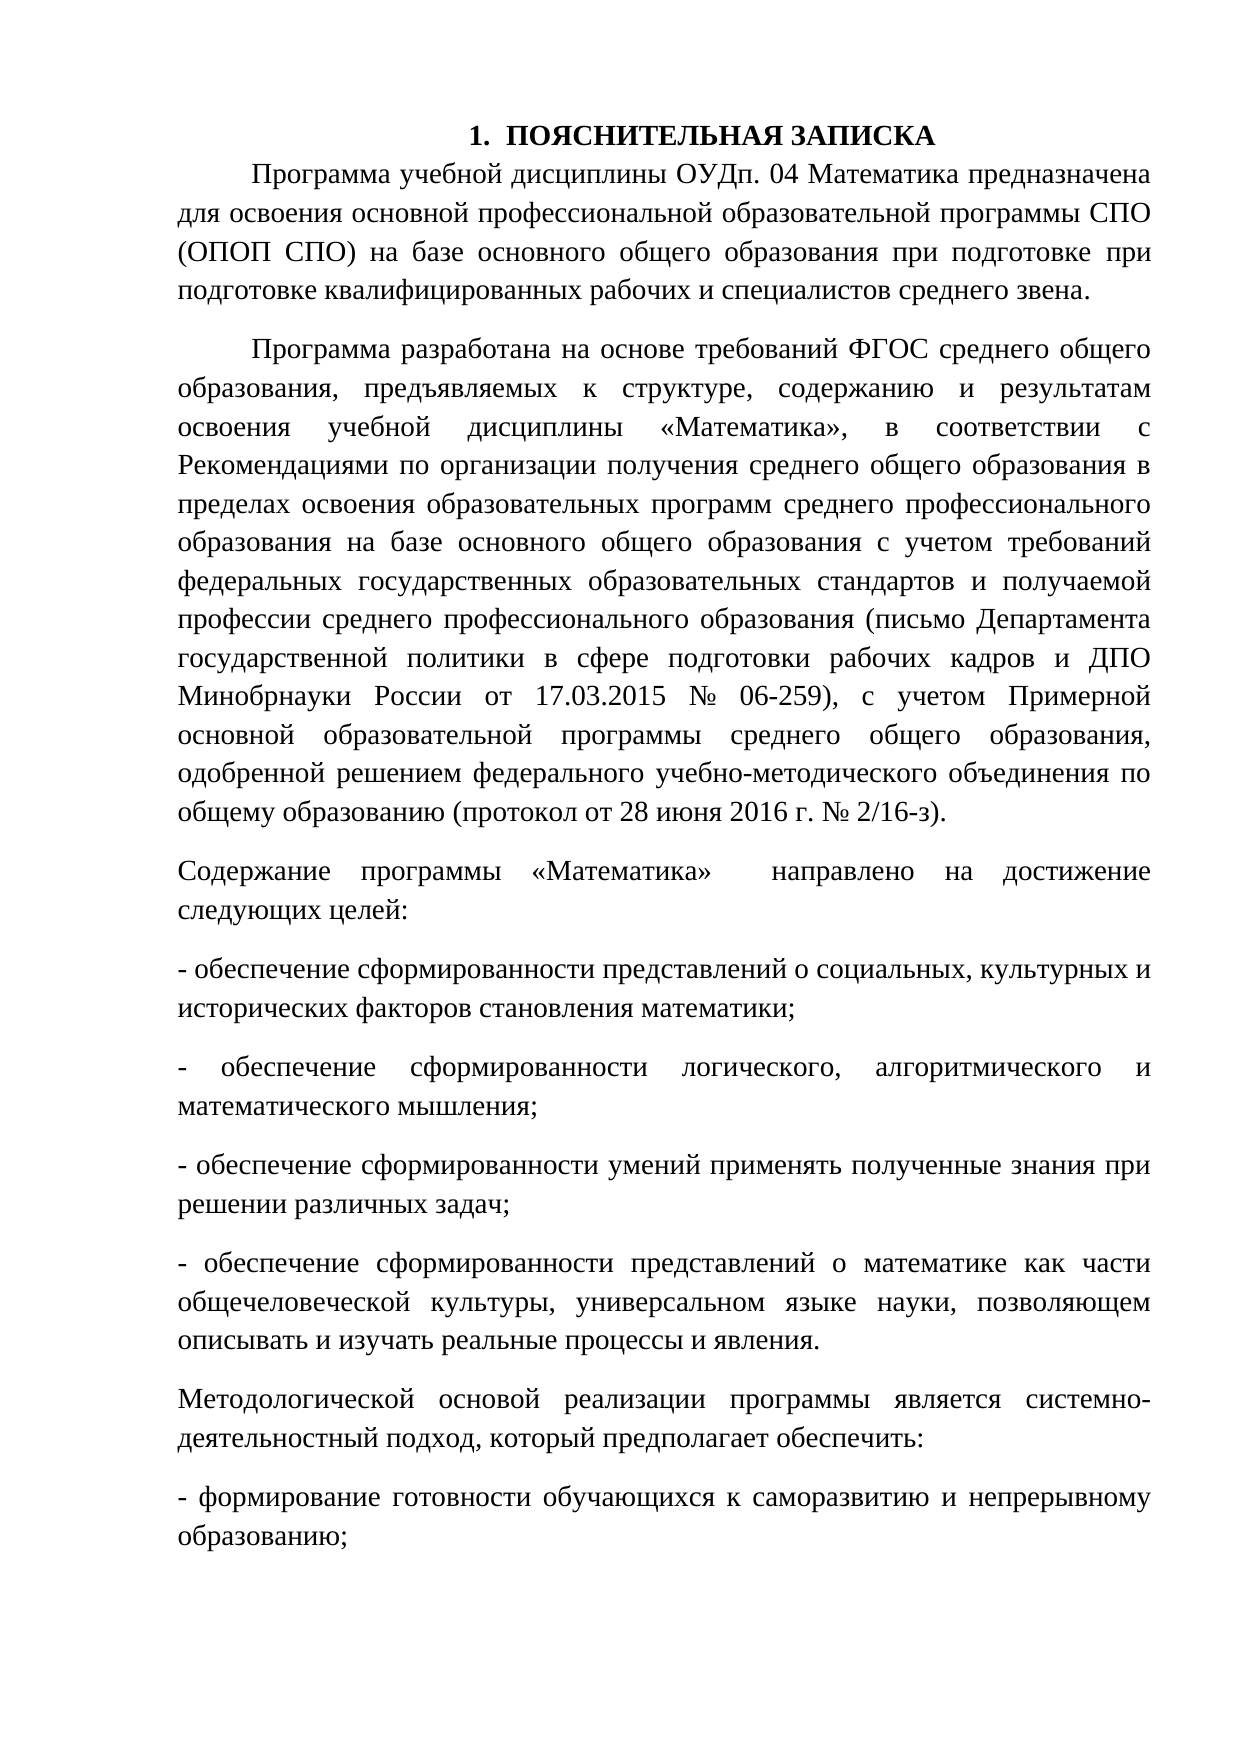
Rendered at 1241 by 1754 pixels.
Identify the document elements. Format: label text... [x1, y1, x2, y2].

text Содержание программы «Математика» направлено на достижение следующих целей: [177, 853, 1152, 926]
text - обеспечение сформированности логического, алгоритмического и математического мышления; [177, 1049, 1152, 1121]
text Программа учебной дисциплины ОУДп. 04 Математика предназначена для освоения основной профессиональной образовательной программы СПО (ОПОП СПО) на базе основного общего образования при подготовке при подготовке квалифицированных рабочих и специалистов среднего звена. [177, 157, 1152, 306]
list Пояснительная записка [252, 118, 1152, 152]
text - обеспечение сформированности представлений о социальных, культурных и исторических факторов становления математики; [177, 951, 1152, 1023]
text - обеспечение сформированности представлений о математике как части общечеловеческой культуры, универсальном языке науки, позволяющем описывать и изучать реальные процессы и явления. [177, 1245, 1152, 1356]
text Методологической основой реализации программы является системно-деятельностный подход, который предполагает обеспечить: [177, 1382, 1152, 1454]
text - обеспечение сформированности умений применять полученные знания при решении различных задач; [177, 1147, 1152, 1219]
text - формирование готовности обучающихся к саморазвитию и непрерывному образованию; [177, 1479, 1152, 1552]
text Программа разработана на основе требований ФГОС среднего общего образования, предъявляемых к структуре, содержанию и результатам освоения учебной дисциплины «Математика», в соответствии с Рекомендациями по организации получения среднего общего образования в пределах освоения образовательных программ среднего профессионального образования на базе основного общего образования с учетом требований федеральных государственных образовательных стандартов и получаемой профессии среднего профессионального образования (письмо Департамента государственной политики в сфере подготовки рабочих кадров и ДПО Минобрнауки России от 17.03.2015 № 06-259), с учетом Примерной основной образовательной программы среднего общего образования, одобренной решением федерального учебно-методического объединения по общему образованию (протокол от 28 июня 2016 г. № 2/16-з). [177, 332, 1152, 828]
